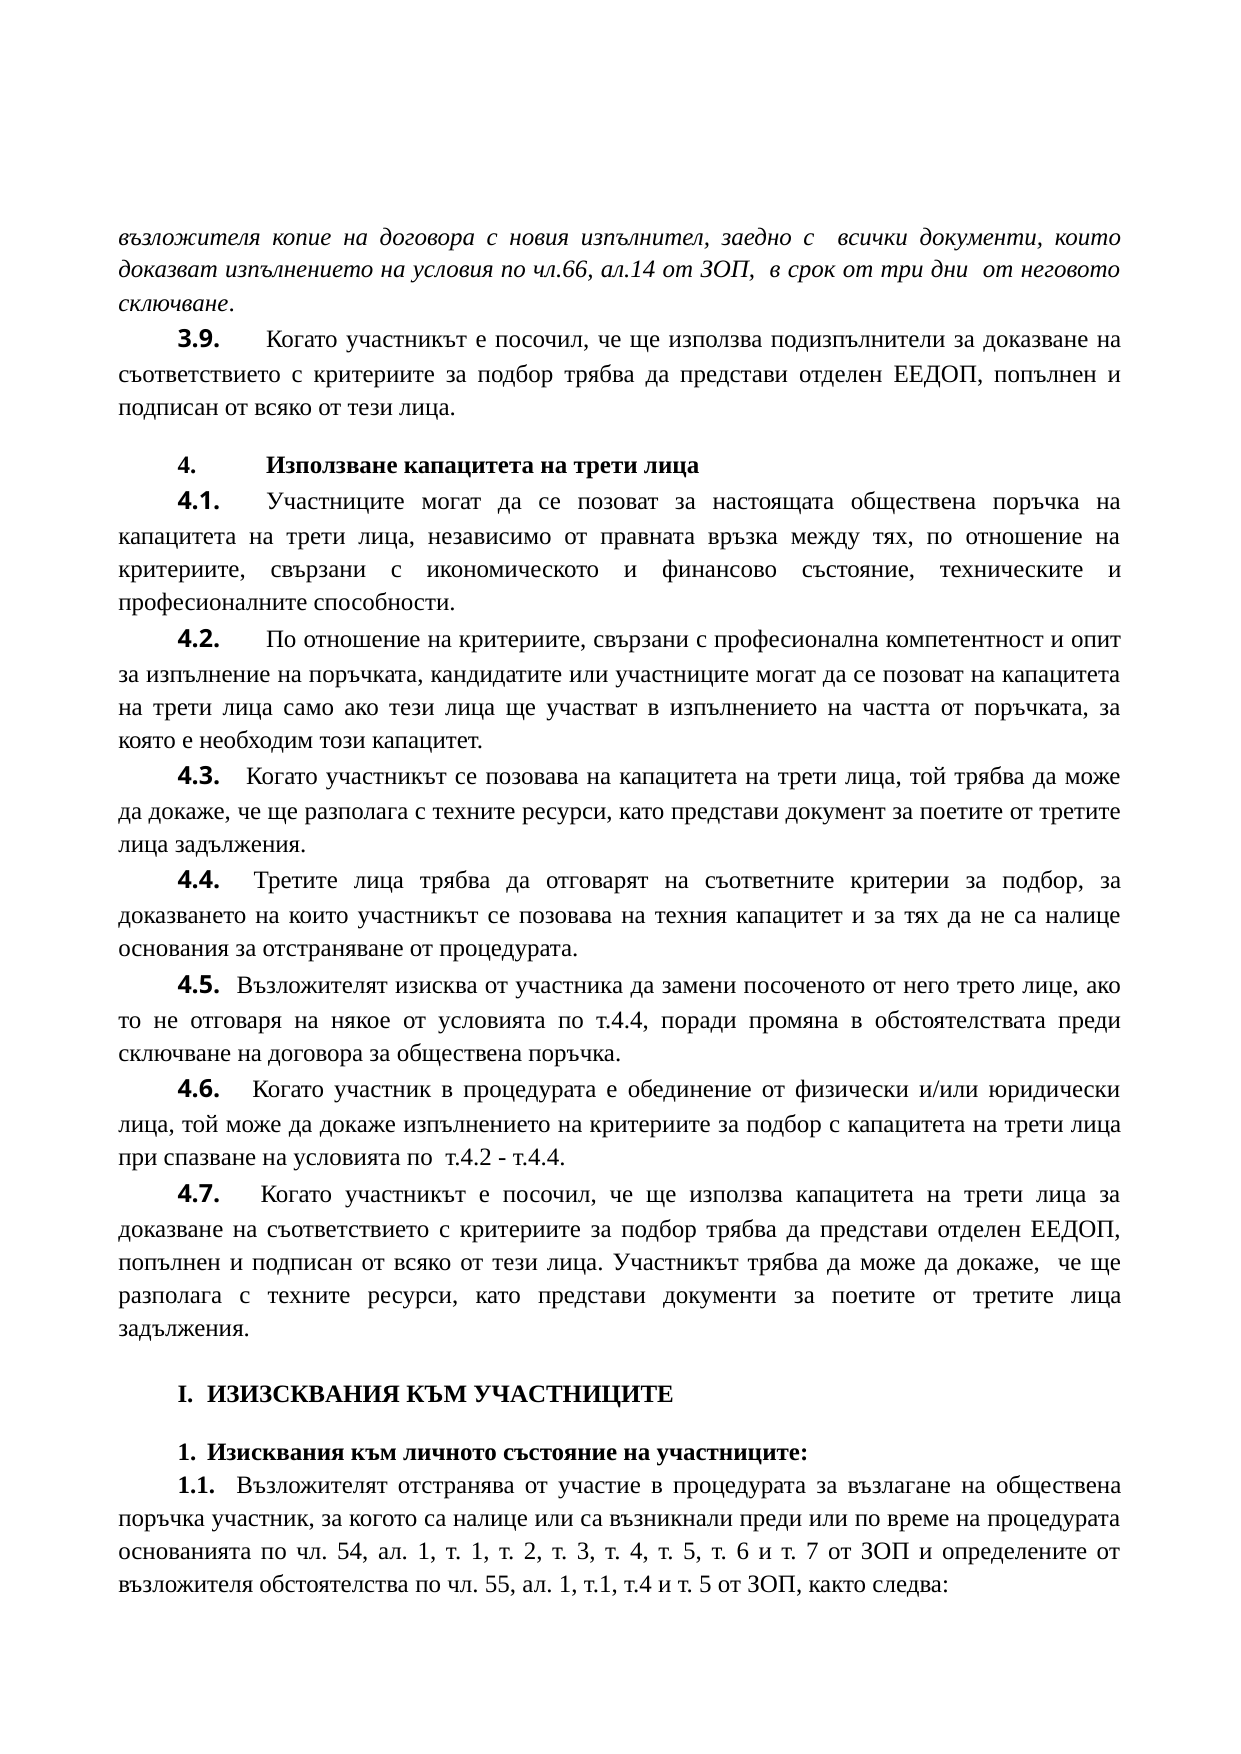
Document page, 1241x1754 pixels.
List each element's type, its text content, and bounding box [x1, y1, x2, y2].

list По отношение на критериите, свързани с професионална компетентност и опит за изпълнение на поръчката, кандидатите или участниците могат да се позоват на капацитета на трети лица само ако тези лица ще участват в изпълнението на частта от поръчката, за която е необходим този капацитет. [118, 620, 1122, 753]
list Когато участникът е посочил, че ще използва подизпълнители за доказване на съответствието с критериите за подбор трябва да представи отделен ЕЕДОП, попълнен и подписан от всяко от тези лица. [118, 321, 1122, 421]
list Използване капацитета на трети лица [118, 450, 1122, 479]
list Изисквания към личното състояние на участниците: [118, 1437, 1122, 1466]
list Когато участник в процедурата е обединение от физически и/или юридически лица, той може да докаже изпълнението на критериите за подбор с капацитета на трети лица при спазване на условията по т.4.2 - т.4.4. [118, 1071, 1122, 1171]
list Когато участникът е посочил, че ще използва капацитета на трети лица за доказване на съответствието с критериите за подбор трябва да представи отделен ЕЕДОП, попълнен и подписан от всяко от тези лица. Участникът трябва да може да докаже, че ще разполага с техните ресурси, като представи документи за поетите от третите лица задължения. [118, 1175, 1122, 1341]
list Когато участникът се позовава на капацитета на трети лица, той трябва да може да докаже, че ще разполага с техните ресурси, като представи документ за поетите от третите лица задължения. [118, 758, 1122, 858]
list Участниците могат да се позоват за настоящата обществена поръчка на капацитета на трети лица, независимо от правната връзка между тях, по отношение на критериите, свързани с икономическото и финансово състояние, техническите и професионалните способности. [118, 483, 1122, 616]
list Третите лица трябва да отговарят на съответните критерии за подбор, за доказването на които участникът се позовава на техния капацитет и за тях да не са налице основания за отстраняване от процедурата. [118, 862, 1122, 962]
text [118, 222, 1122, 316]
list Възложителят изисква от участника да замени посоченото от него трето лице, ако то не отговаря на някое от условията по т.4.4, поради промяна в обстоятелствата преди сключване на договора за обществена поръчка. [118, 967, 1122, 1067]
list Възложителят отстранява от участие в процедурата за възлагане на обществена поръчка участник, за когото са налице или са възникнали преди или по време на процедурата основанията по чл. 54, ал. 1, т. 1, т. 2, т. 3, т. 4, т. 5, т. 6 и т. 7 от ЗОП и определените от възложителя обстоятелства по чл. 55, ал. 1, т.1, т.4 и т. 5 от ЗОП, както следва: [118, 1470, 1122, 1598]
list изизсквания към участниците [118, 1379, 1122, 1407]
